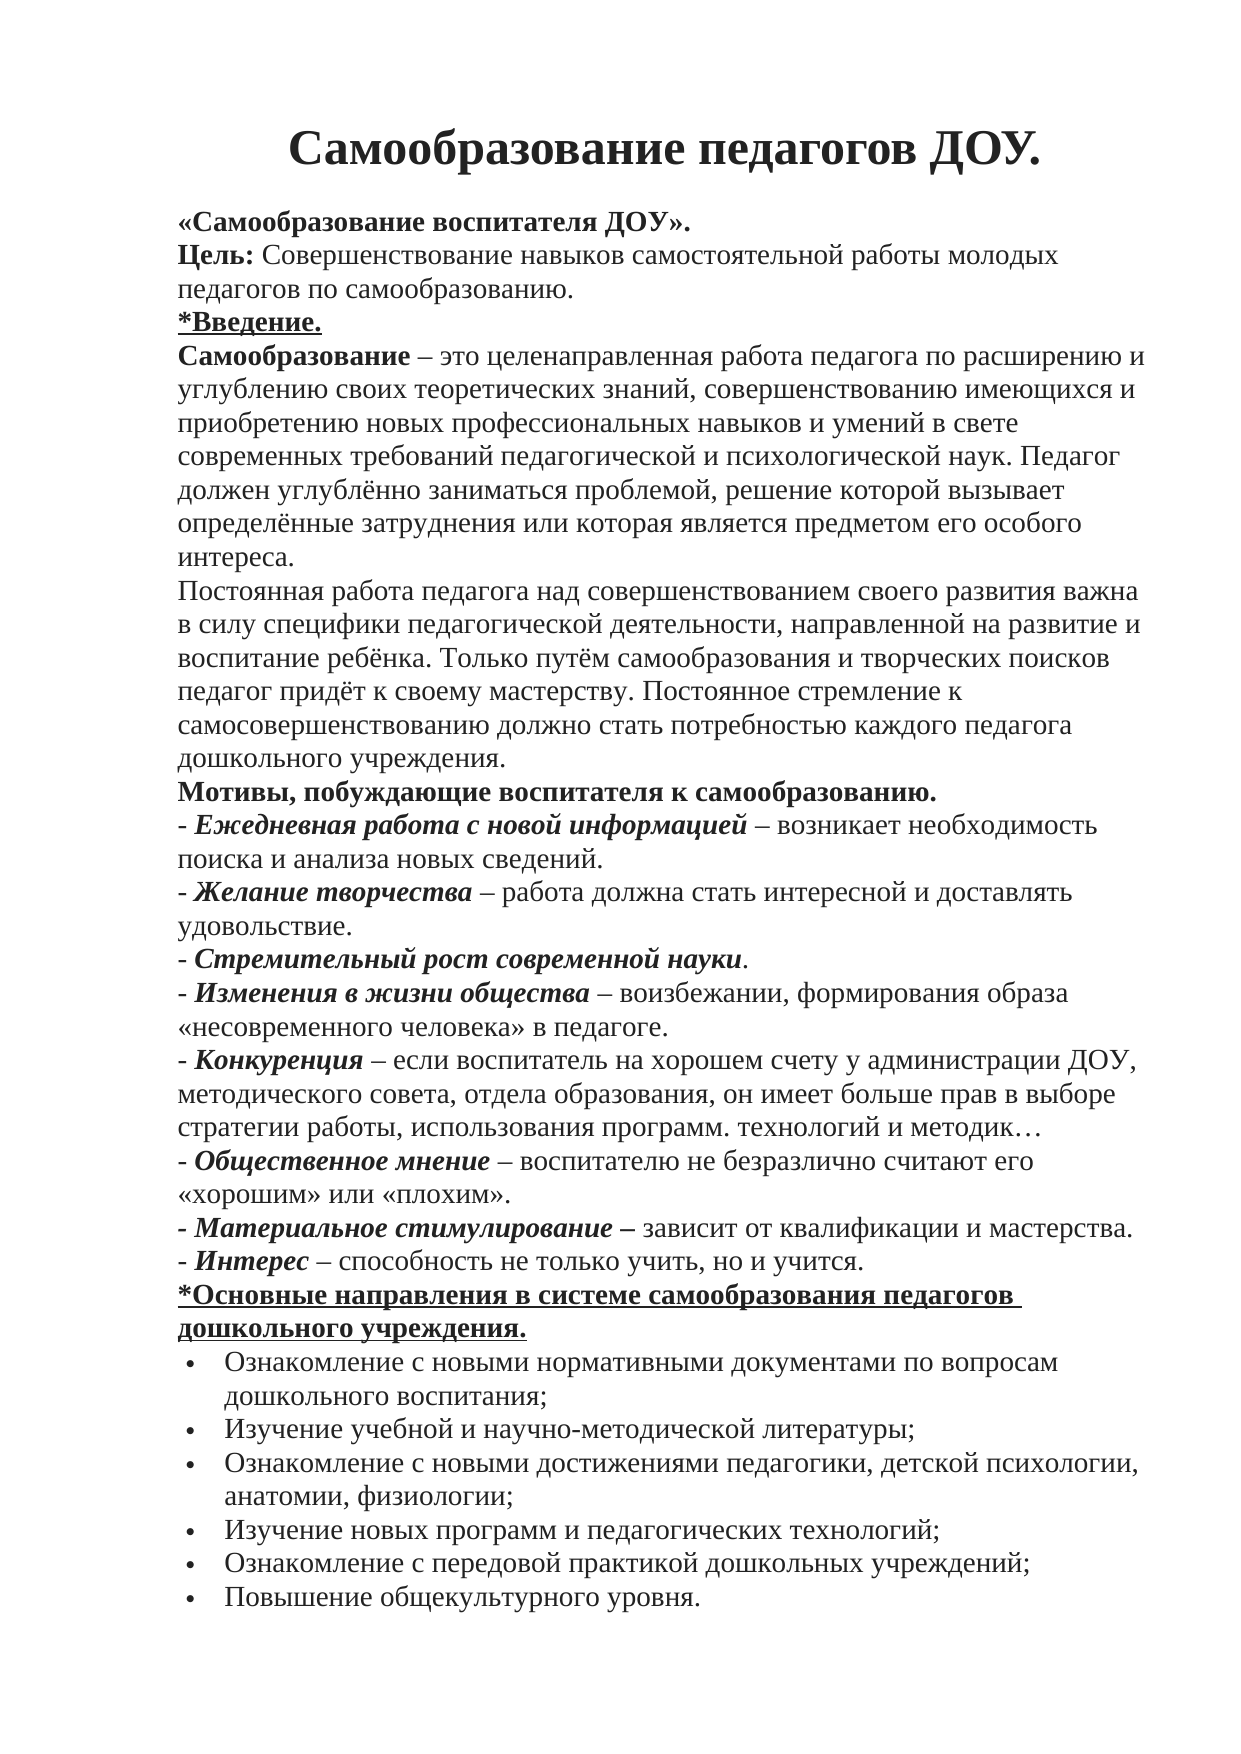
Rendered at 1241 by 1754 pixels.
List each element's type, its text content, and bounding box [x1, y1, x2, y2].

text Самообразование педагогов ДОУ. [177, 118, 1152, 204]
list Ознакомление с передовой практикой дошкольных учреждений; [187, 1545, 1152, 1579]
text *Основные направления в системе самообразования педагогов дошкольного учреждения. [177, 1277, 1152, 1344]
text *Введение. [177, 304, 1152, 338]
list Ознакомление с новыми нормативными документами по вопросам дошкольного воспитания; [187, 1344, 1152, 1411]
text - Материальное стимулирование – зависит от квалификации и мастерства. [177, 1210, 1152, 1243]
text - Ежедневная работа с новой информацией – возникает необходимость поиска и анализа новых сведений. [177, 807, 1152, 874]
text - Интерес – способность не только учить, но и учится. [177, 1243, 1152, 1277]
list Изучение учебной и научно-методической литературы; [187, 1411, 1152, 1445]
text - Желание творчества – работа должна стать интересной и доставлять удовольствие. [177, 874, 1152, 942]
text - Изменения в жизни общества – воизбежании, формирования образа «несовременного человека» в педагоге. [177, 975, 1152, 1042]
text - Конкуренция – если воспитатель на хорошем счету у администрации ДОУ, методического совета, отдела образования, он имеет больше прав в выборе стратегии работы, использования программ. технологий и методик… [177, 1042, 1152, 1143]
text Постоянная работа педагога над совершенствованием своего развития важна в силу специфики педагогической деятельности, направленной на развитие и воспитание ребёнка. Только путём самообразования и творческих поисков педагог придёт к своему мастерству. Постоянное стремление к самосовершенствованию должно стать потребностью каждого педагога дошкольного учреждения. [177, 573, 1152, 774]
text Цель: Совершенствование навыков самостоятельной работы молодых педагогов по самообразованию. [177, 237, 1152, 304]
text Самообразование – это целенаправленная работа педагога по расширению и углублению своих теоретических знаний, совершенствованию имеющихся и приобретению новых профессиональных навыков и умений в свете современных требований педагогической и психологической наук. Педагог должен углублённо заниматься проблемой, решение которой вызывает определённые затруднения или которая является предметом его особого интереса. [177, 338, 1152, 573]
text - Стремительный рост современной науки. [177, 942, 1152, 975]
list Изучение новых программ и педагогических технологий; [187, 1512, 1152, 1545]
text «Самообразование воспитателя ДОУ». [177, 204, 1152, 237]
list Ознакомление с новыми достижениями педагогики, детской психологии, анатомии, физиологии; [187, 1445, 1152, 1512]
text - Общественное мнение – воспитателю не безразлично считают его «хорошим» или «плохим». [177, 1143, 1152, 1210]
text Мотивы, побуждающие воспитателя к самообразованию. [177, 774, 1152, 807]
list Повышение общекультурного уровня. [187, 1579, 1152, 1612]
